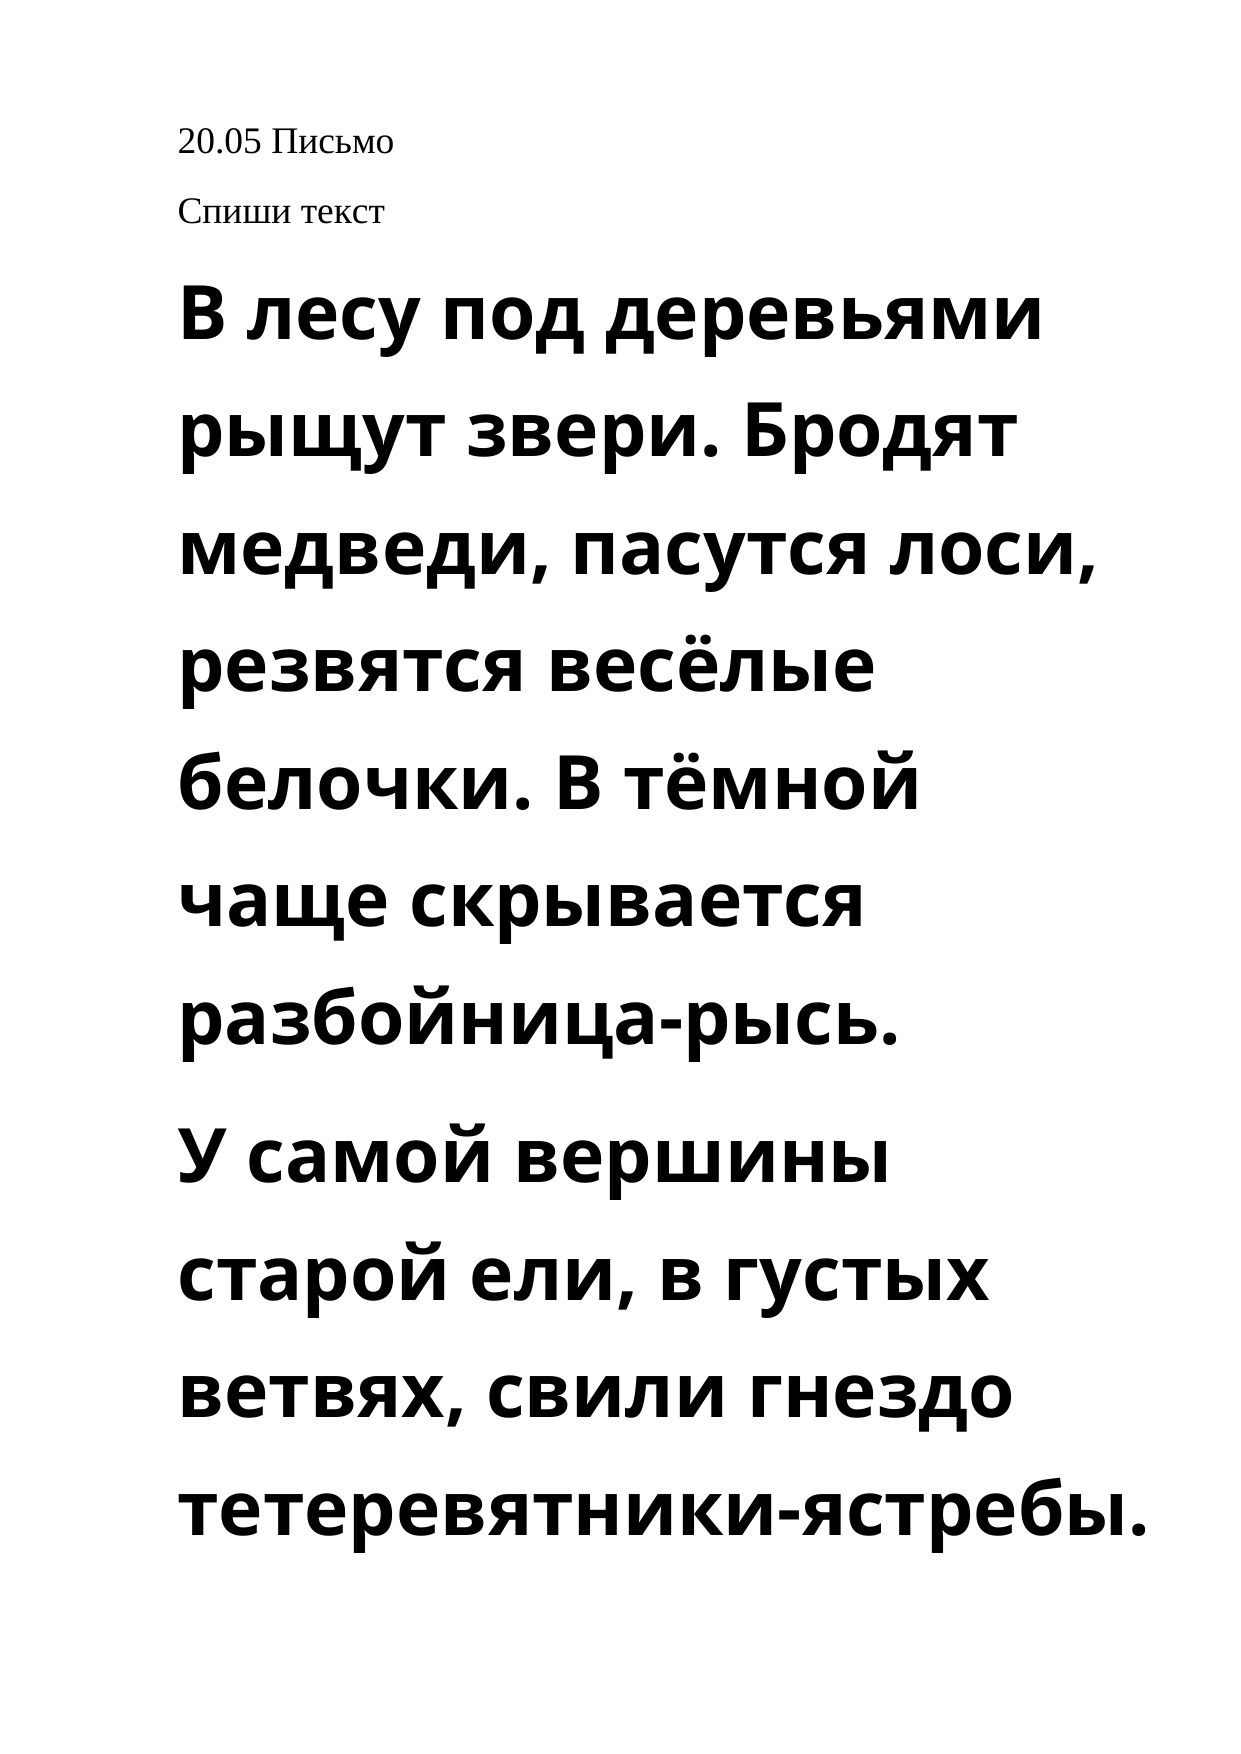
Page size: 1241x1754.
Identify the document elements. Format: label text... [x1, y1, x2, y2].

text 20.05 Письмо [177, 118, 1152, 161]
text В лесу под деревьями рыщут звери. Бродят медведи, пасутся лоси, резвятся весёлые белочки. В тёмной чаще скрывается разбойница-рысь. [177, 259, 1152, 1066]
text Спиши текст [177, 188, 1152, 232]
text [177, 1102, 1152, 1557]
